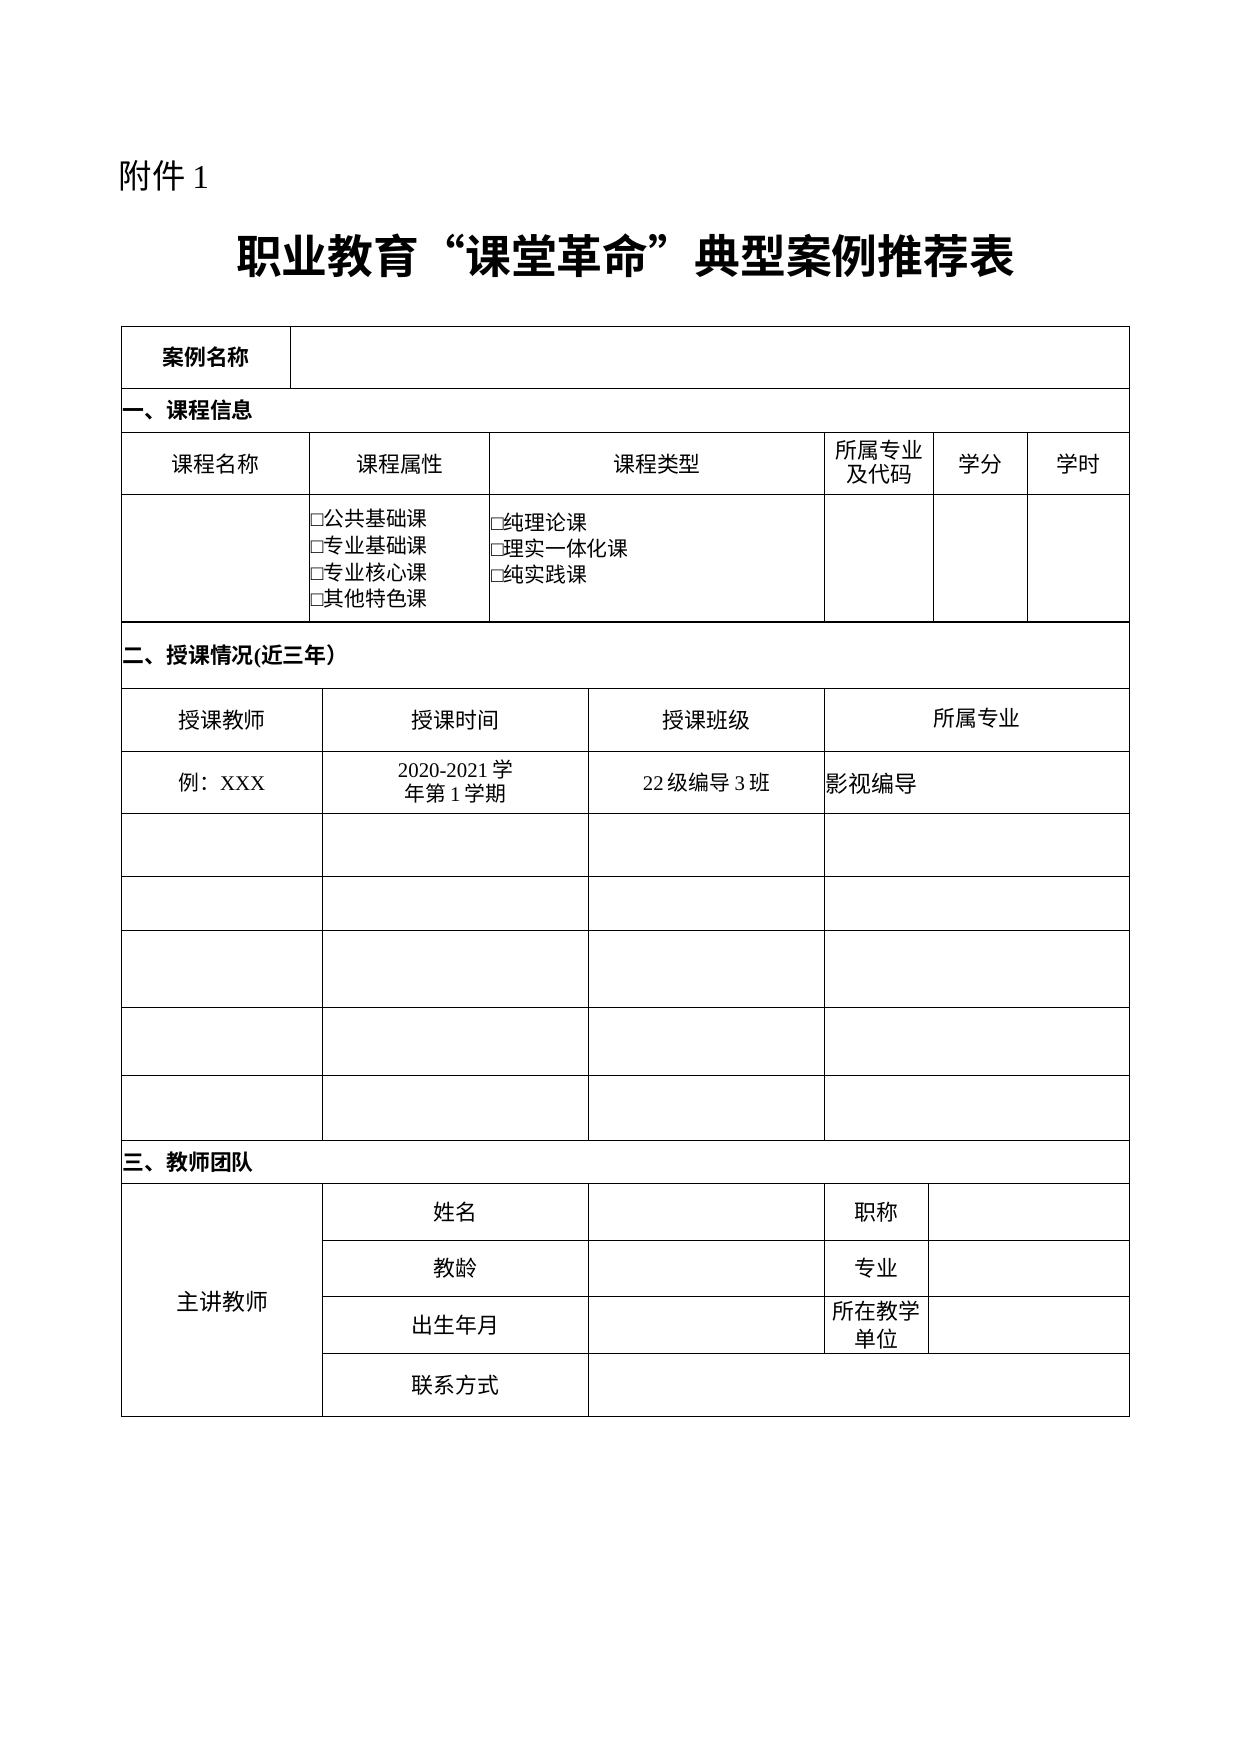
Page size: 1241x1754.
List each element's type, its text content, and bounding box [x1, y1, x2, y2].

table_cell [323, 814, 588, 876]
table_cell [589, 1241, 824, 1296]
table_cell 主讲教师 [122, 1184, 322, 1416]
table_header 案例名称 [122, 327, 290, 388]
table_cell [825, 1008, 1129, 1075]
table_cell 二、授课情况(近三年） [122, 623, 1129, 688]
table_header [291, 327, 1129, 388]
text 附件1 [119, 150, 1132, 198]
table_cell [589, 931, 824, 1007]
text 职业教育“课堂革命”典型案例推荐表 [119, 223, 1132, 286]
table_cell [825, 495, 933, 621]
table_cell 所属专业 [825, 689, 1129, 751]
table_cell [323, 1008, 588, 1075]
table_cell [929, 1297, 1129, 1353]
table_cell [1028, 495, 1129, 621]
table_cell 影视编导 [825, 752, 1129, 813]
table_cell [825, 877, 1129, 930]
table_cell [825, 931, 1129, 1007]
table_cell [122, 1008, 322, 1075]
table_cell 所属专业及代码 [825, 433, 933, 494]
table_cell [122, 931, 322, 1007]
table_cell 出生年月 [323, 1297, 588, 1353]
table_cell □公共基础课 □专业基础课 □专业核心课 □其他特色课 [310, 495, 489, 621]
table_cell 联系方式 [323, 1354, 588, 1416]
table_cell [122, 814, 322, 876]
table_cell 三、教师团队 [122, 1141, 1129, 1183]
table_cell 专业 [825, 1241, 928, 1296]
table_cell [122, 877, 322, 930]
table_cell 教龄 [323, 1241, 588, 1296]
table_cell 课程名称 [122, 433, 309, 494]
table_cell 学分 [934, 433, 1027, 494]
table_cell [825, 814, 1129, 876]
table_cell [589, 1184, 824, 1239]
table_cell [929, 1184, 1129, 1239]
table_cell 课程属性 [310, 433, 489, 494]
table_cell 学时 [1028, 433, 1129, 494]
table_cell 职称 [825, 1184, 928, 1239]
table_cell [323, 877, 588, 930]
table_cell 一、课程信息 [122, 389, 1129, 432]
table_cell [323, 931, 588, 1007]
table_cell 22级编导3班 [589, 752, 824, 813]
table_cell [589, 1297, 824, 1353]
table_cell [122, 495, 309, 621]
table_cell 授课时间 [323, 689, 588, 751]
table_cell 授课教师 [122, 689, 322, 751]
table_cell 授课班级 [589, 689, 824, 751]
table_cell [589, 1354, 1129, 1416]
table_cell 姓名 [323, 1184, 588, 1239]
table_cell [825, 1076, 1129, 1139]
table_cell [589, 1076, 824, 1139]
table_cell [929, 1241, 1129, 1296]
table_cell [589, 814, 824, 876]
table_cell 例：XXX [122, 752, 322, 813]
table_cell [589, 877, 824, 930]
table_cell [934, 495, 1027, 621]
table_cell 所在教学单位 [825, 1297, 928, 1353]
table_cell [323, 1076, 588, 1139]
table_cell [589, 1008, 824, 1075]
table_cell 2020-2021学 年第1学期 [323, 752, 588, 813]
table_cell [122, 1076, 322, 1139]
table_cell 课程类型 [490, 433, 824, 494]
table_cell □纯理论课 □理实一体化课 □纯实践课 [490, 495, 824, 621]
